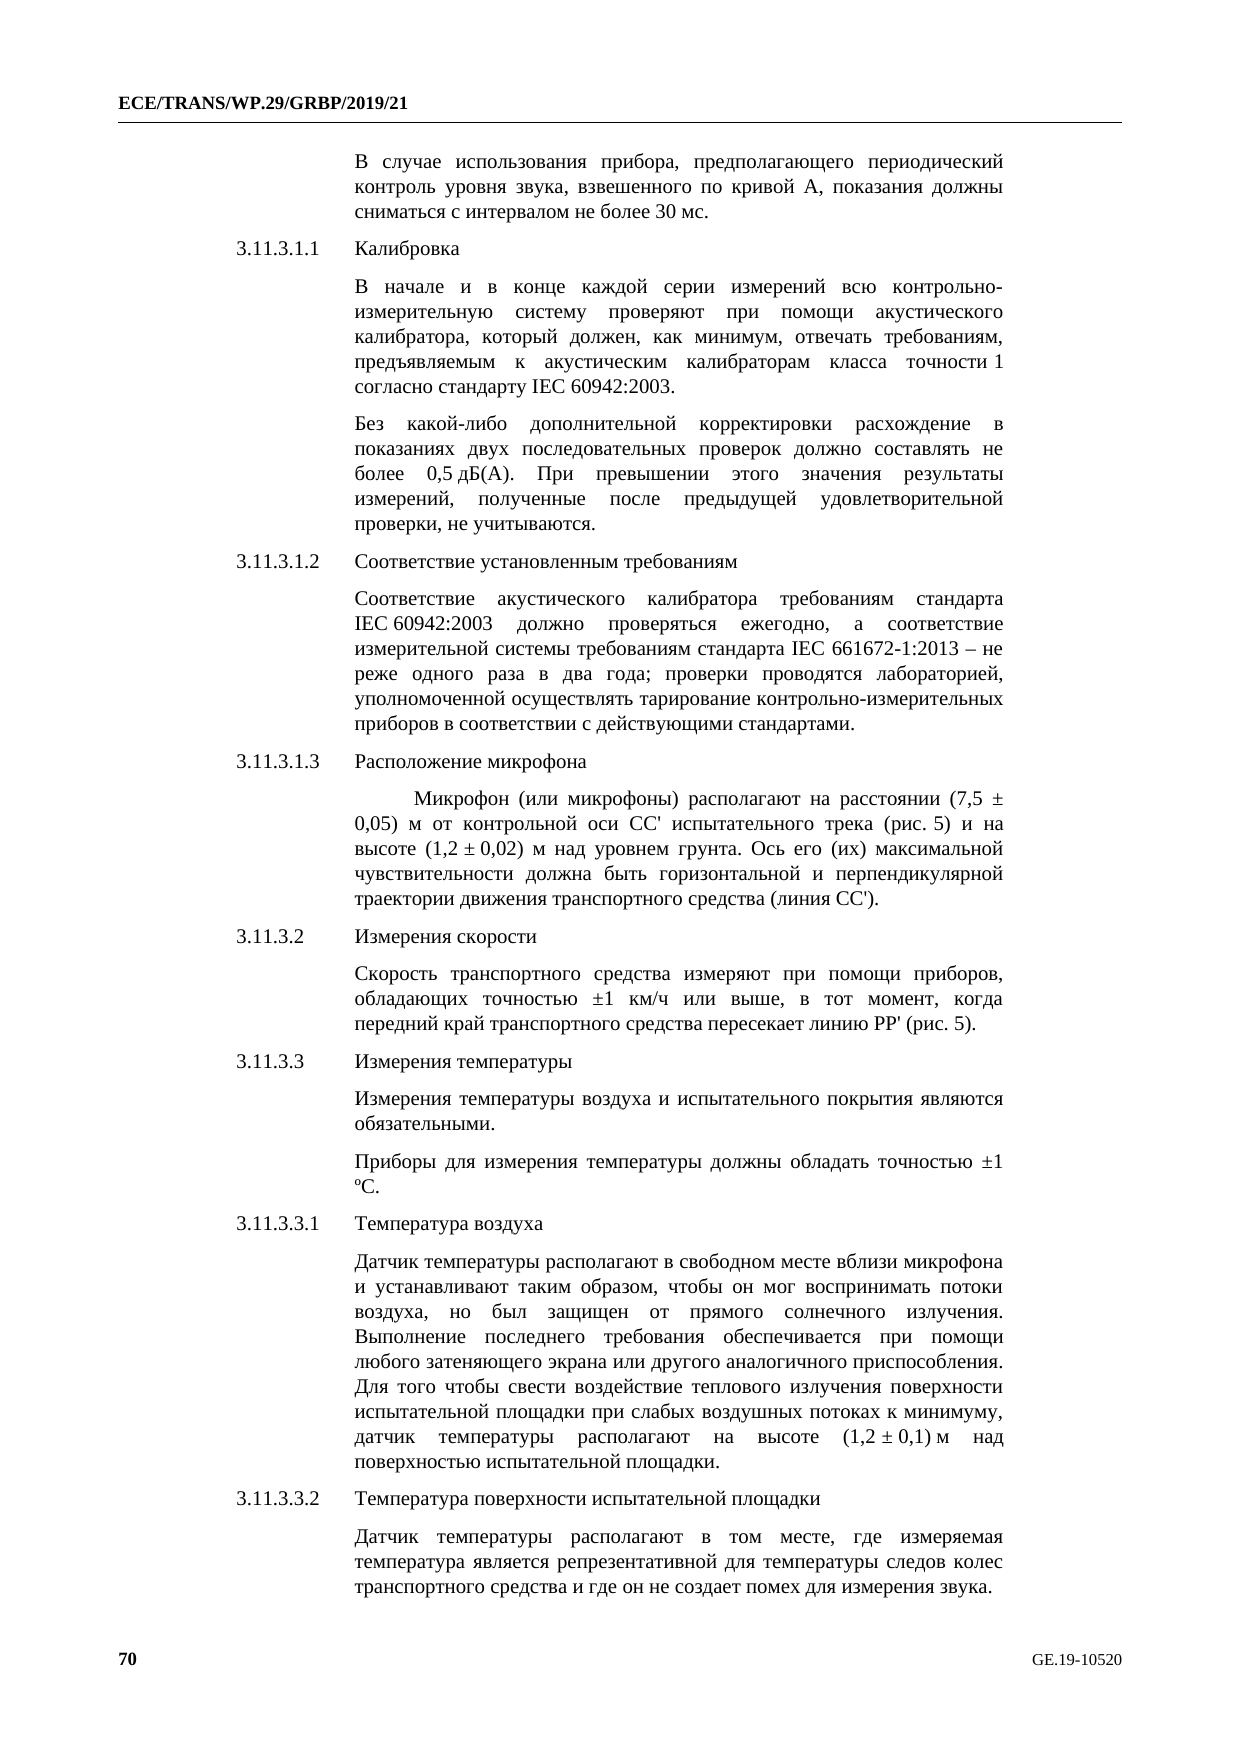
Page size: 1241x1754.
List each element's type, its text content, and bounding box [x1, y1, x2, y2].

text В случае использования прибора, предполагающего периодический контроль уровня звука, взвешенного по кривой А, показания должны сниматься с интервалом не более 30 мс. [236, 148, 1004, 223]
text Без какой-либо дополнительной корректировки расхождение в показаниях двух последовательных проверок должно составлять не более 0,5 дБ(А). При превышении этого значения результаты измерений, полученные после предыдущей удовлетворительной проверки, не учитываются. [236, 410, 1004, 535]
text Датчик температуры располагают в свободном месте вблизи микрофона и устанавливают таким образом, чтобы он мог воспринимать потоки воздуха, но был защищен от прямого солнечного излучения. Выполнение последнего требования обеспечивается при помощи любого затеняющего экрана или другого аналогичного приспособления. Для того чтобы свести воздействие теплового излучения поверхности испытательной площадки при слабых воздушных потоках к минимуму, датчик температуры располагают на высоте (1,2 ± 0,1) м над поверхностью испытательной площадки. [236, 1248, 1004, 1473]
text 3.11.3.3.1 Температура воздуха [236, 1210, 1004, 1235]
text В начале и в конце каждой серии измерений всю контрольно-измерительную систему проверяют при помощи акустического калибратора, который должен, как минимум, отвечать требованиям, предъявляемым к акустическим калибраторам класса точности 1 согласно стандарту IEC 60942:2003. [236, 273, 1004, 398]
text Скорость транспортного средства измеряют при помощи приборов, обладающих точностью ±1 км/ч или выше, в тот момент, когда передний край транспортного средства пересекает линию PP' (рис. 5). [236, 960, 1004, 1035]
text 3.11.3.1.3 Расположение микрофона [236, 748, 1004, 773]
text Микрофон (или микрофоны) располагают на расстоянии (7,5 ± 0,05) м от контрольной оси СС' испытательного трека (рис. 5) и на высоте (1,2 ± 0,02) м над уровнем грунта. Ось его (их) максимальной чувствительности должна быть горизонтальной и перпендикулярной траектории движения транспортного средства (линия СС'). [236, 785, 1004, 910]
text 3.11.3.1.1 Калибровка [236, 235, 1004, 260]
text 3.11.3.1.2 Соответствие установленным требованиям [236, 548, 1004, 573]
text 3.11.3.2 Измерения скорости [236, 923, 1004, 948]
text 3.11.3.3 Измерения температуры [236, 1048, 1004, 1073]
text Измерения температуры воздуха и испытательного покрытия являются обязательными. [236, 1085, 1004, 1135]
text 3.11.3.3.2 Температура поверхности испытательной площадки [236, 1485, 1004, 1510]
text Приборы для измерения температуры должны обладать точностью ±1 ºС. [236, 1148, 1004, 1198]
text Датчик температуры располагают в том месте, где измеряемая температура является репрезентативной для температуры следов колес транспортного средства и где он не создает помех для измерения звука. [236, 1523, 1004, 1598]
text Соответствие акустического калибратора требованиям стандарта IEC 60942:2003 должно проверяться ежегодно, а соответствие измерительной системы требованиям стандарта IEC 661672-1:2013 – не реже одного раза в два года; проверки проводятся лабораторией, уполномоченной осуществлять тарирование контрольно-измерительных приборов в соответствии с действующими стандартами. [354, 585, 1004, 735]
